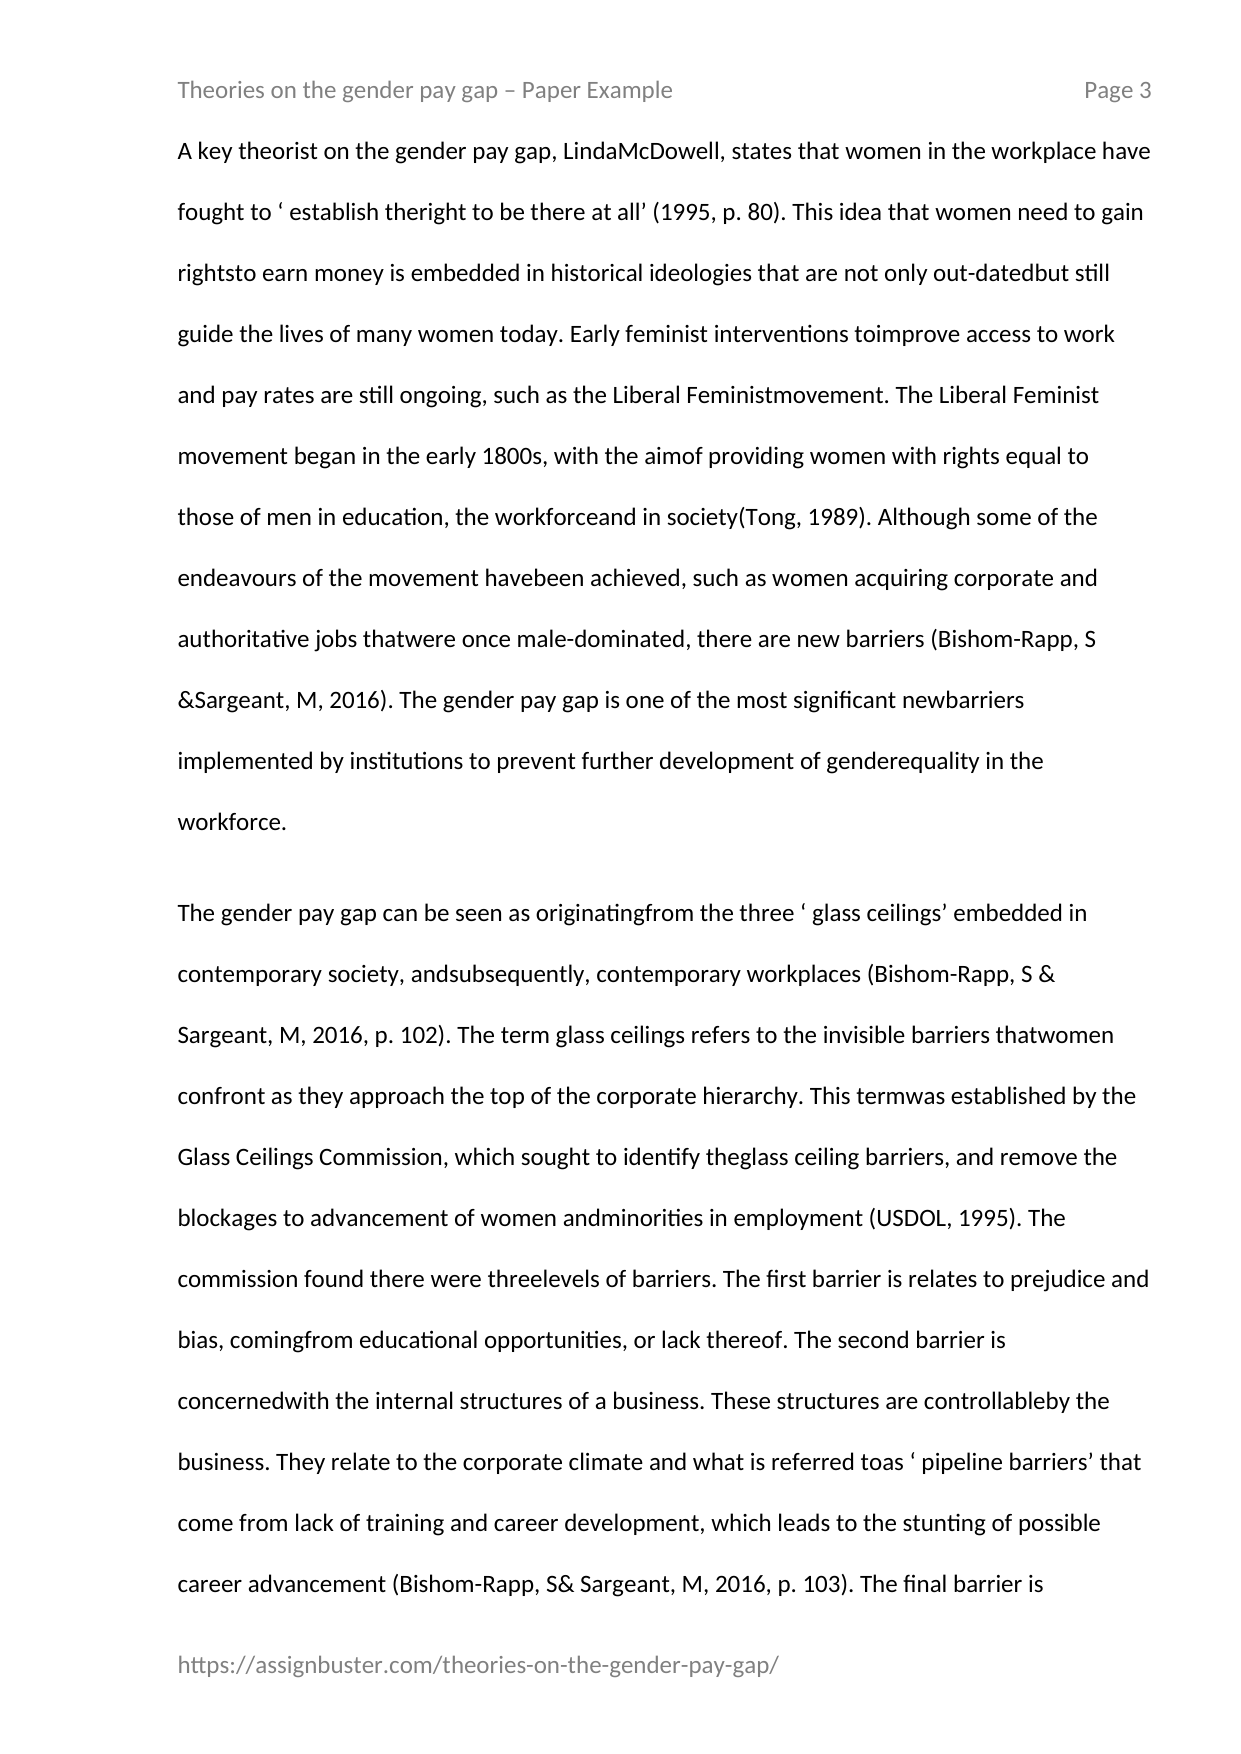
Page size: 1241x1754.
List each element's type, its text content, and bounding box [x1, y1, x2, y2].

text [177, 897, 1152, 1599]
text A key theorist on the gender pay gap, LindaMcDowell, states that women in the workplace have fought to ‘ establish theright to be there at all’ (1995, p. 80). This idea that women need to gain rightsto earn money is embedded in historical ideologies that are not only out-datedbut still guide the lives of many women today. Early feminist interventions toimprove access to work and pay rates are still ongoing, such as the Liberal Feministmovement. The Liberal Feminist movement began in the early 1800s, with the aimof providing women with rights equal to those of men in education, the workforceand in society(Tong, 1989). Although some of the endeavours of the movement havebeen achieved, such as women acquiring corporate and authoritative jobs thatwere once male-dominated, there are new barriers (Bishom-Rapp, S &Sargeant, M, 2016). The gender pay gap is one of the most significant newbarriers implemented by institutions to prevent further development of genderequality in the workforce. [177, 135, 1152, 837]
